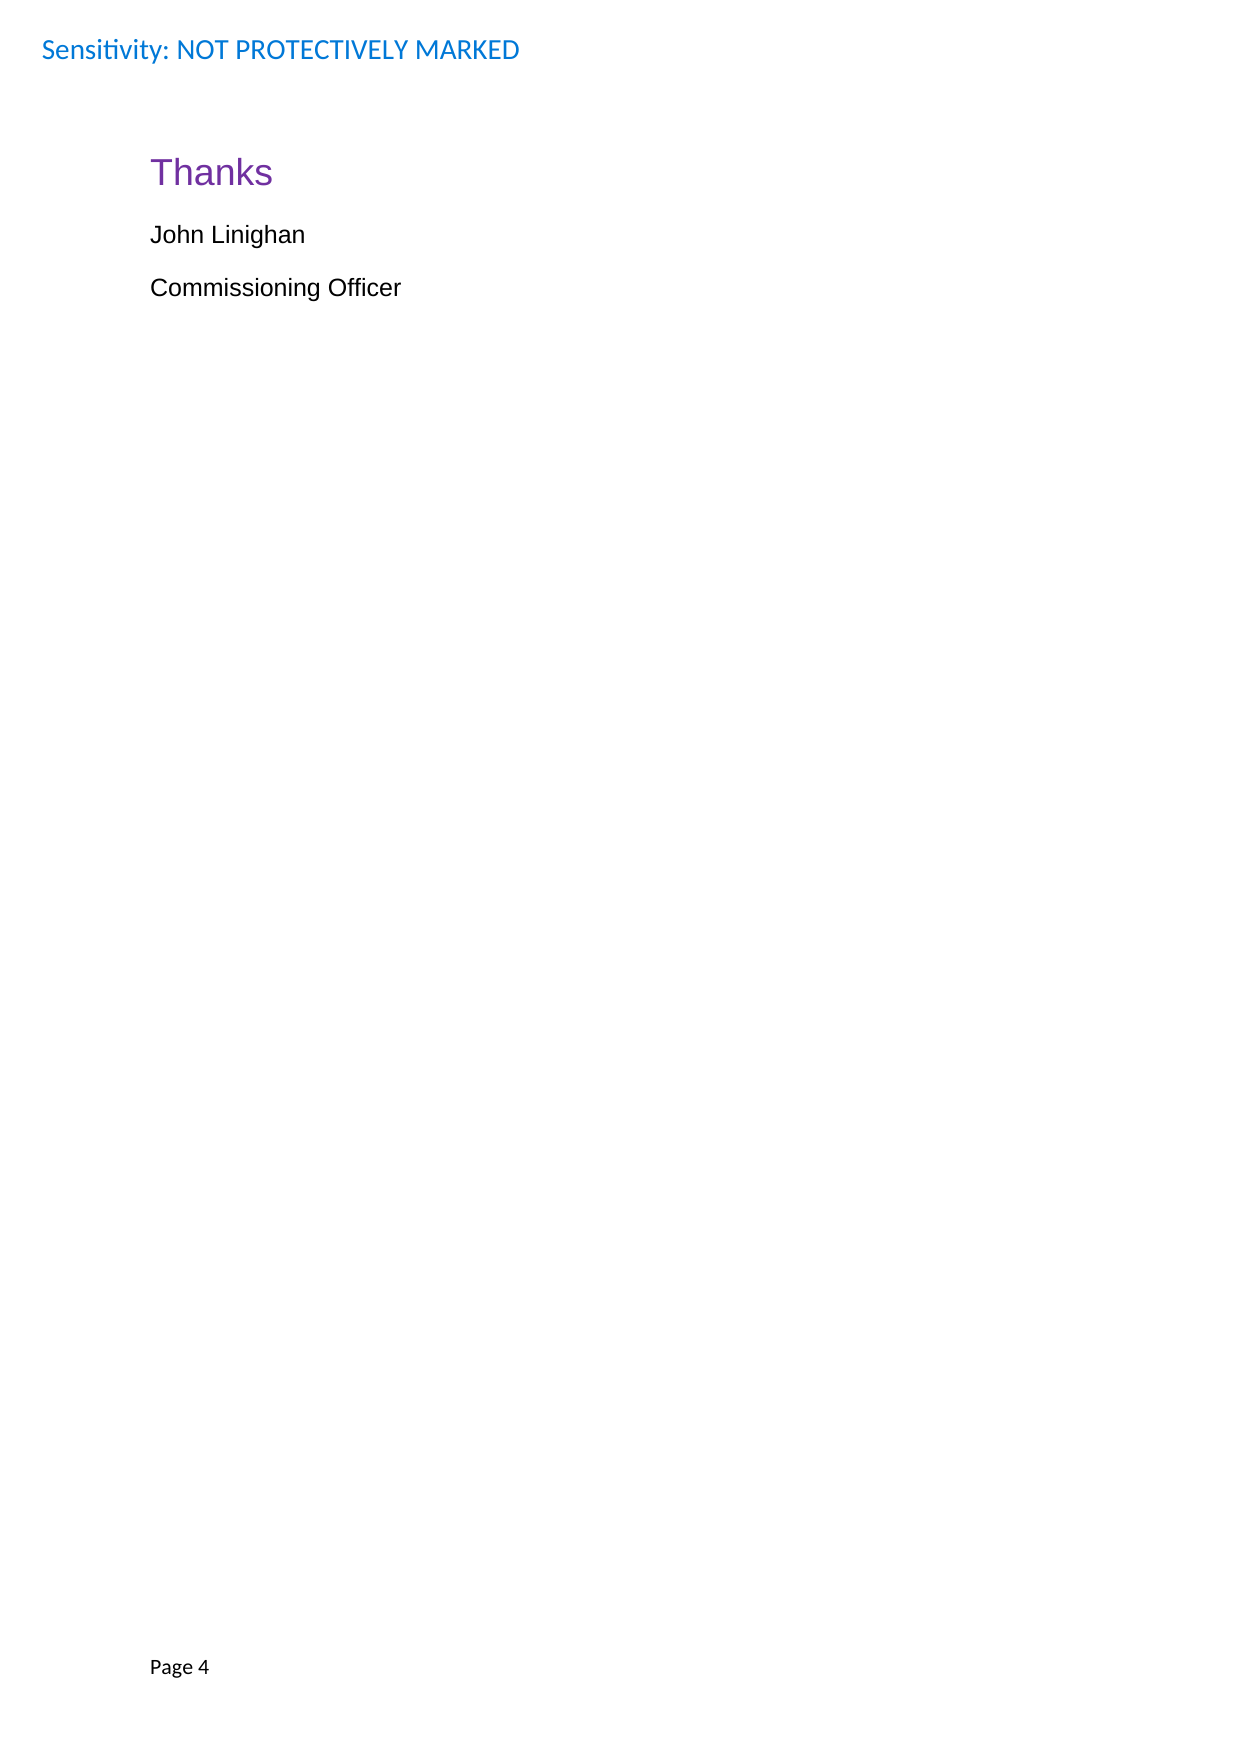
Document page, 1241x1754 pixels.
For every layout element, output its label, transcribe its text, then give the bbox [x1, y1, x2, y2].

text Commissioning Officer [150, 273, 1090, 302]
text John Linighan [150, 221, 1090, 249]
text Thanks [150, 150, 1090, 193]
